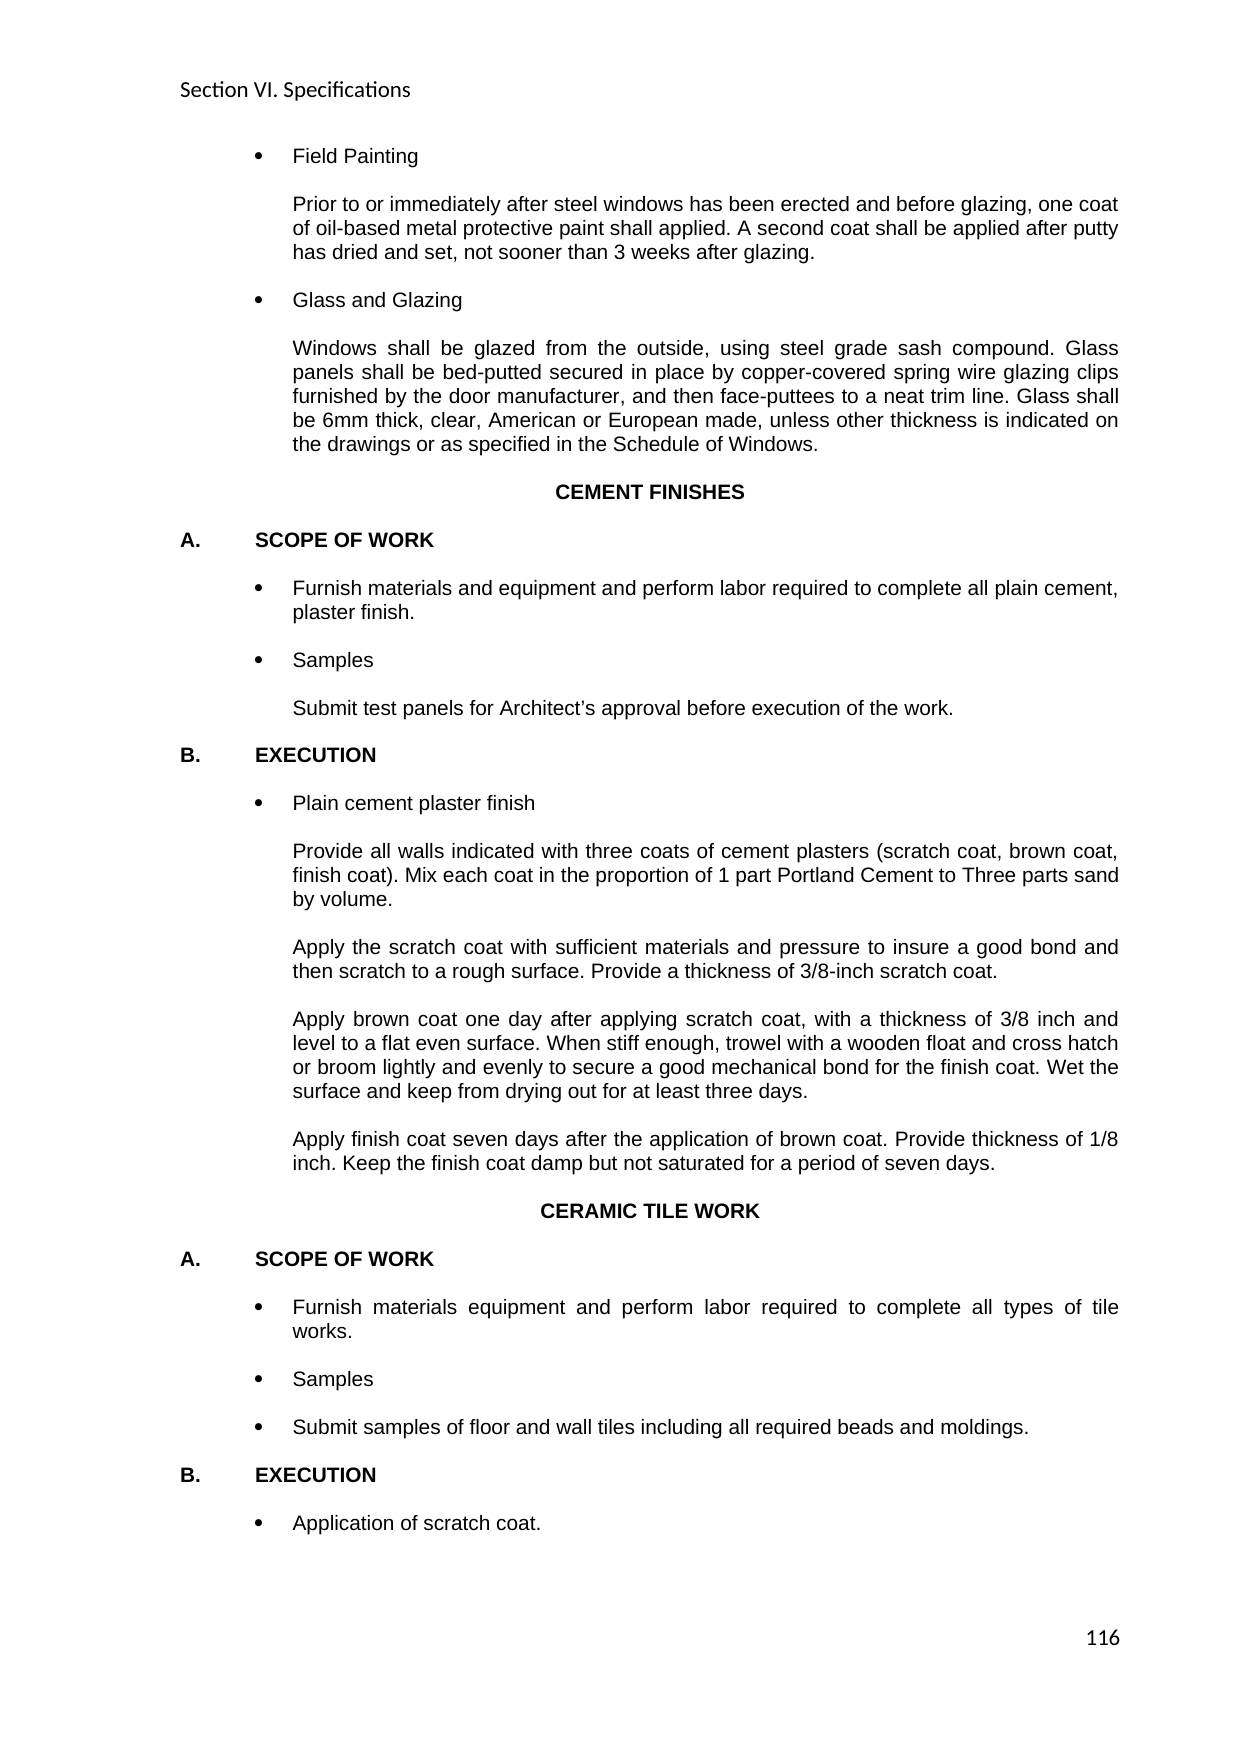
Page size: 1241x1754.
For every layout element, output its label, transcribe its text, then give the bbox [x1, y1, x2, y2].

list Furnish materials and equipment and perform labor required to complete all plain cement, plaster finish. [255, 575, 1120, 623]
text Windows shall be glazed from the outside, using steel grade sash compound. Glass panels shall be bed-putted secured in place by copper-covered spring wire glazing clips furnished by the door manufacturer, and then face-puttees to a neat trim line. Glass shall be 6mm thick, clear, American or European made, unless other thickness is indicated on the drawings or as specified in the Schedule of Windows. [292, 336, 1120, 456]
list Submit samples of floor and wall tiles including all required beads and moldings. [255, 1414, 1120, 1438]
list Application of scratch coat. [255, 1510, 1120, 1534]
text Apply brown coat one day after applying scratch coat, with a thickness of 3/8 inch and level to a flat even surface. When stiff enough, trowel with a wooden float and cross hatch or broom lightly and evenly to secure a good mechanical bond for the finish coat. Wet the surface and keep from drying out for at least three days. [292, 1007, 1120, 1103]
list Plain cement plaster finish [255, 791, 1120, 815]
text Apply finish coat seven days after the application of brown coat. Provide thickness of 1/8 inch. Keep the finish coat damp but not saturated for a period of seven days. [292, 1127, 1120, 1175]
text A. SCOPE OF WORK [180, 527, 1120, 551]
list Field Painting [255, 144, 1120, 168]
text B. EXECUTION [180, 743, 1120, 767]
list Furnish materials equipment and perform labor required to complete all types of tile works. [255, 1294, 1120, 1342]
text Submit test panels for Architect’s approval before execution of the work. [292, 695, 1120, 719]
text CERAMIC TILE WORK [180, 1199, 1120, 1223]
text B. EXECUTION [180, 1462, 1120, 1486]
text Provide all walls indicated with three coats of cement plasters (scratch coat, brown coat, finish coat). Mix each coat in the proportion of 1 part Portland Cement to Three parts sand by volume. [292, 839, 1120, 911]
text CEMENT FINISHES [180, 479, 1120, 503]
list Samples [255, 1366, 1120, 1391]
text Apply the scratch coat with sufficient materials and pressure to insure a good bond and then scratch to a rough surface. Provide a thickness of 3/8-inch scratch coat. [292, 935, 1120, 983]
text A. SCOPE OF WORK [180, 1247, 1120, 1271]
list Glass and Glazing [255, 288, 1120, 312]
list Samples [255, 647, 1120, 671]
text Prior to or immediately after steel windows has been erected and before glazing, one coat of oil-based metal protective paint shall applied. A second coat shall be applied after putty has dried and set, not sooner than 3 weeks after glazing. [292, 192, 1120, 264]
